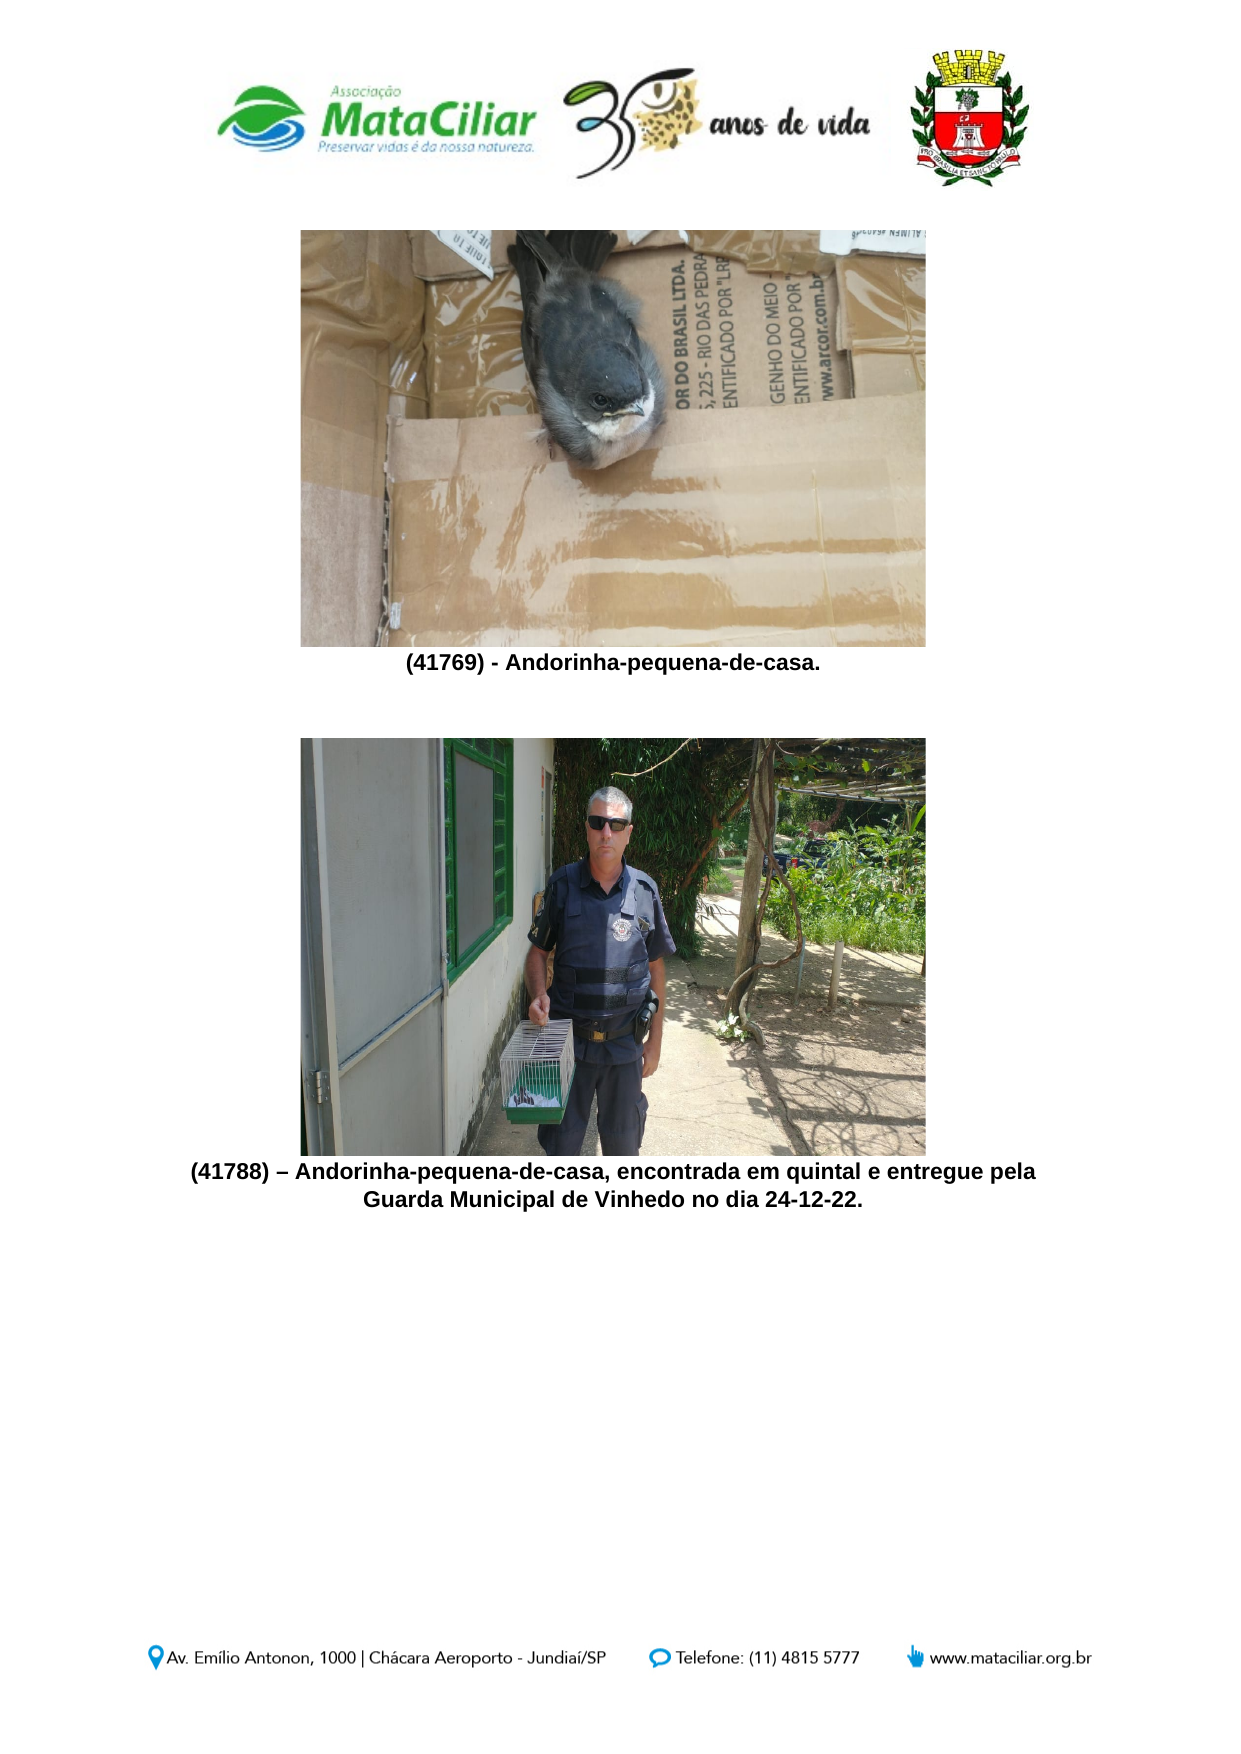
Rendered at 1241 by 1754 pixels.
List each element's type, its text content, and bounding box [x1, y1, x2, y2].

picture [300, 230, 926, 647]
picture [300, 738, 926, 1156]
picture [204, 48, 1036, 201]
picture [0, 1603, 1240, 1730]
